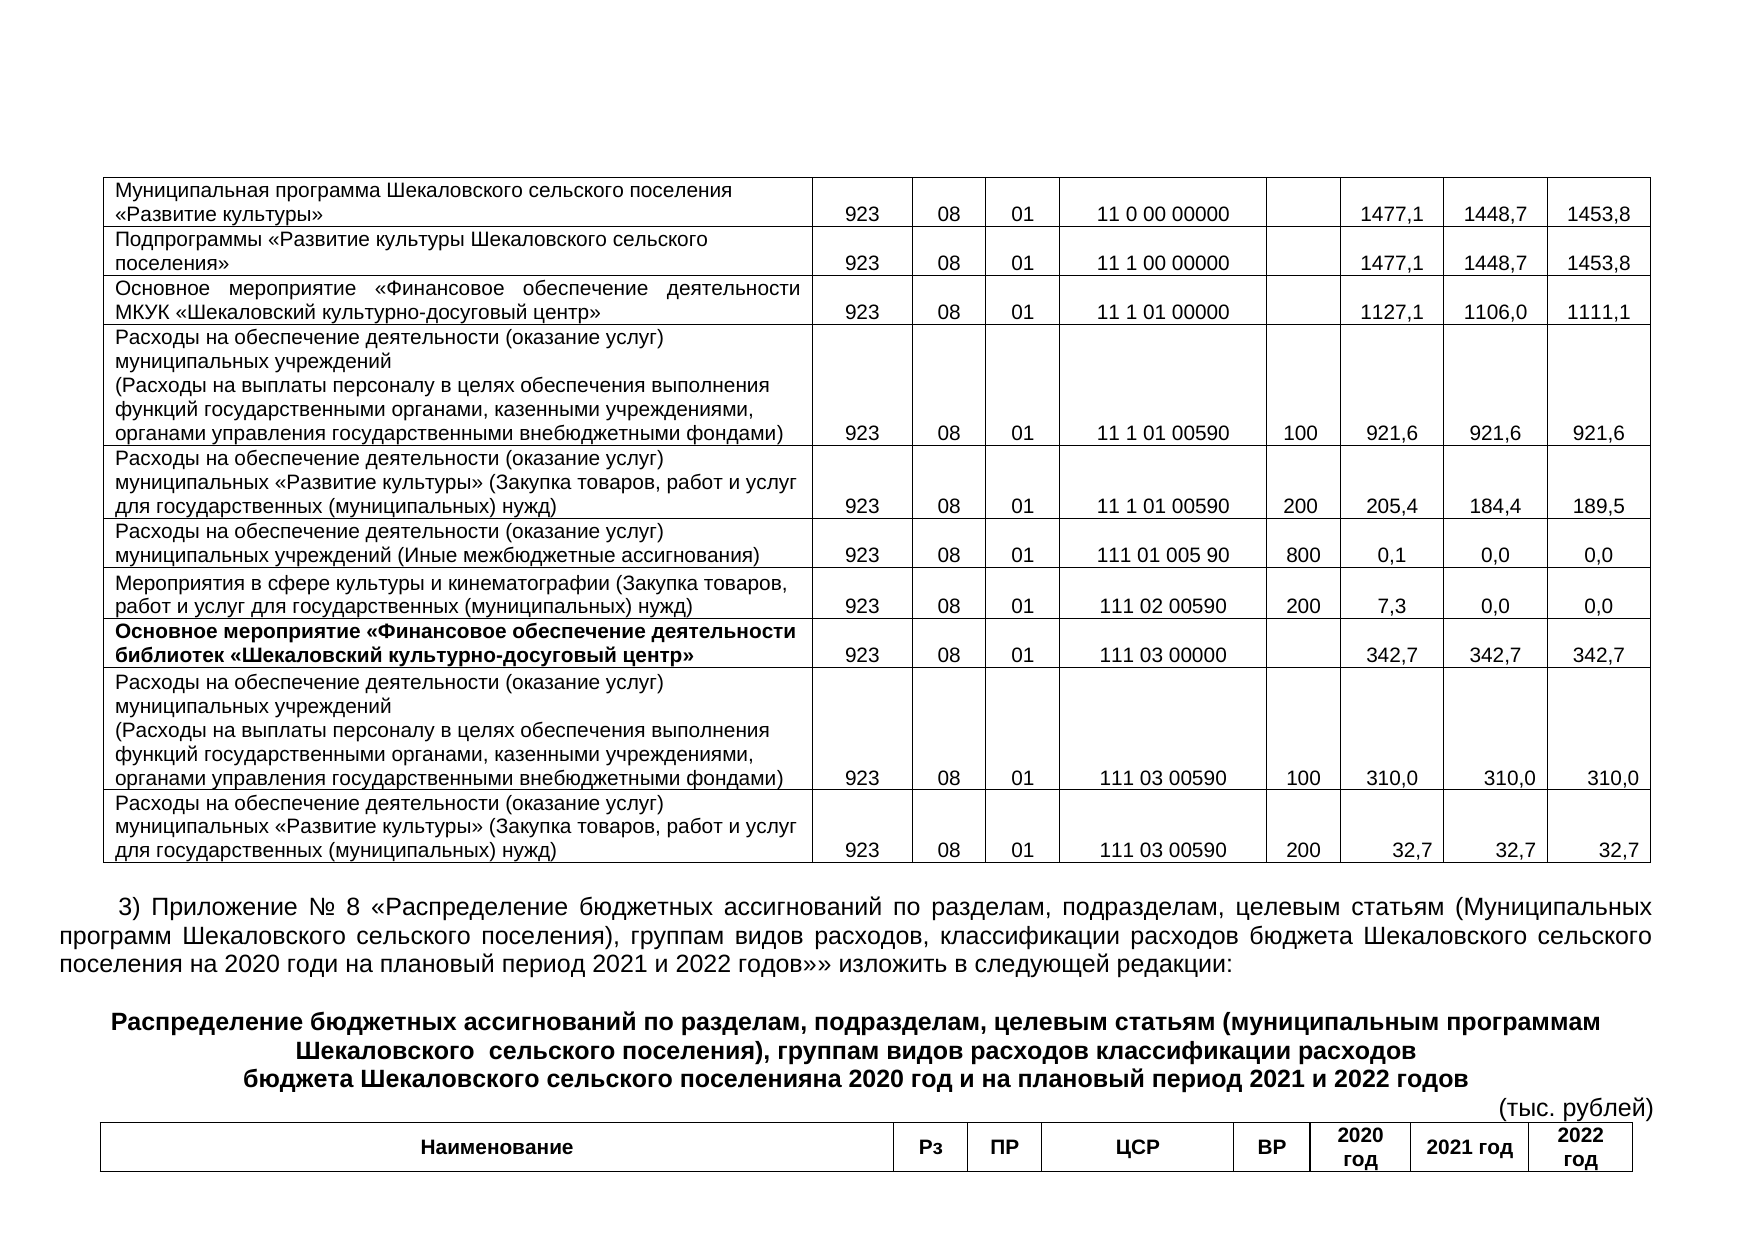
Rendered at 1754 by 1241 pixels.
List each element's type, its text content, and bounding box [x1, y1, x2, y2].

table_cell 923 [813, 790, 912, 862]
table_cell Мероприятия в сфере культуры и кинематографии (Закупка товаров, работ и услуг для государственных (муниципальных) нужд) [104, 568, 812, 618]
table_cell 01 [986, 568, 1059, 618]
table_cell 342,7 [1444, 619, 1547, 667]
table_cell 923 [813, 178, 912, 226]
table_cell 310,0 [1548, 668, 1650, 789]
table_cell 01 [986, 519, 1059, 567]
table_header ВР [1234, 1123, 1309, 1171]
table_cell 923 [813, 619, 912, 667]
table_header 2021 год [1411, 1123, 1528, 1171]
table_cell 01 [986, 227, 1059, 275]
text (тыс. рублей) [59, 1093, 1654, 1122]
table_cell 0,0 [1444, 519, 1547, 567]
table_cell 32,7 [1548, 790, 1650, 862]
table_cell 111 03 00590 [1060, 790, 1266, 862]
table_cell Расходы на обеспечение деятельности (оказание услуг) муниципальных учреждений (Расходы на выплаты персоналу в целях обеспечения выполнения функций государственными органами, казенными учреждениями, органами управления государственными внебюджетными фондами) [104, 668, 812, 789]
table_cell Расходы на обеспечение деятельности (оказание услуг) муниципальных учреждений (Расходы на выплаты персоналу в целях обеспечения выполнения функций государственными органами, казенными учреждениями, органами управления государственными внебюджетными фондами) [104, 325, 812, 445]
table_cell 1477,1 [1341, 227, 1443, 275]
table_cell 01 [986, 668, 1059, 789]
table_cell 923 [813, 276, 912, 324]
table_cell 11 1 00 00000 [1060, 227, 1266, 275]
table_cell 200 [1267, 568, 1340, 618]
table_cell 08 [913, 519, 985, 567]
table_cell 11 1 01 00590 [1060, 446, 1266, 518]
table_cell Подпрограммы «Развитие культуры Шекаловского сельского поселения» [104, 227, 812, 275]
table_cell 0,0 [1444, 568, 1547, 618]
table_cell 1477,1 [1341, 178, 1443, 226]
table_cell 32,7 [1444, 790, 1547, 862]
table_cell Муниципальная программа Шекаловского сельского поселения «Развитие культуры» [104, 178, 812, 226]
table_cell 01 [986, 790, 1059, 862]
table_cell 921,6 [1341, 325, 1443, 445]
table_cell 111 02 00590 [1060, 568, 1266, 618]
table_cell Основное мероприятие «Финансовое обеспечение деятельности МКУК «Шекаловский культурно-досуговый центр» [104, 276, 812, 324]
table_cell 923 [813, 446, 912, 518]
table_cell 1453,8 [1548, 227, 1650, 275]
table_cell 800 [1267, 519, 1340, 567]
table_cell 310,0 [1444, 668, 1547, 789]
table_cell 08 [913, 668, 985, 789]
table_header 2022 год [1529, 1123, 1632, 1171]
table_cell 921,6 [1444, 325, 1547, 445]
text бюджета Шекаловского сельского поселенияна 2020 год и на плановый период 2021 и 2022 годов [59, 1064, 1654, 1093]
table_cell 310,0 [1341, 668, 1443, 789]
table_cell 11 0 00 00000 [1060, 178, 1266, 226]
table_cell 200 [1267, 790, 1340, 862]
table_cell 0,0 [1548, 568, 1650, 618]
table_cell 01 [986, 446, 1059, 518]
table_cell 1106,0 [1444, 276, 1547, 324]
table_cell 0,1 [1341, 519, 1443, 567]
table_cell 923 [813, 668, 912, 789]
table_header Рз [894, 1123, 967, 1171]
table_header Наименование [101, 1123, 893, 1171]
table_header ЦСР [1042, 1123, 1233, 1171]
table_cell 01 [986, 178, 1059, 226]
table_cell 111 01 005 90 [1060, 519, 1266, 567]
table_cell 923 [813, 568, 912, 618]
table_cell [1267, 178, 1340, 226]
table_cell 1111,1 [1548, 276, 1650, 324]
text 3) Приложение № 8 «Распределение бюджетных ассигнований по разделам, подразделам, целевым статьям (Муниципальных программ Шекаловского сельского поселения), группам видов расходов, классификации расходов бюджета Шекаловского сельского поселения на 2020 годи на плановый период 2021 и 2022 годов»» изложить в следующей редакции: [59, 892, 1654, 978]
table_cell 08 [913, 619, 985, 667]
table_cell Основное мероприятие «Финансовое обеспечение деятельности библиотек «Шекаловский культурно-досуговый центр» [104, 619, 812, 667]
table_cell 923 [813, 227, 912, 275]
table_cell 01 [986, 619, 1059, 667]
table_cell [1267, 276, 1340, 324]
text Распределение бюджетных ассигнований по разделам, подразделам, целевым статьям (муниципальным программам Шекаловского сельского поселения), группам видов расходов классификации расходов [59, 1007, 1654, 1064]
table_cell Расходы на обеспечение деятельности (оказание услуг) муниципальных учреждений (Иные межбюджетные ассигнования) [104, 519, 812, 567]
table_cell 11 1 01 00590 [1060, 325, 1266, 445]
table_cell 189,5 [1548, 446, 1650, 518]
table_cell 111 03 00000 [1060, 619, 1266, 667]
table_cell 921,6 [1548, 325, 1650, 445]
table_cell 184,4 [1444, 446, 1547, 518]
table_cell 08 [913, 446, 985, 518]
table_cell 08 [913, 325, 985, 445]
table_cell 111 03 00590 [1060, 668, 1266, 789]
table_cell [1267, 619, 1340, 667]
table_cell 342,7 [1341, 619, 1443, 667]
table_header 2020 год [1311, 1123, 1410, 1171]
table_cell 923 [813, 519, 912, 567]
table_cell 32,7 [1341, 790, 1443, 862]
table_cell 1448,7 [1444, 178, 1547, 226]
table_cell Расходы на обеспечение деятельности (оказание услуг) муниципальных «Развитие культуры» (Закупка товаров, работ и услуг для государственных (муниципальных) нужд) [104, 446, 812, 518]
table_cell 7,3 [1341, 568, 1443, 618]
table_cell 923 [813, 325, 912, 445]
table_cell 200 [1267, 446, 1340, 518]
table_cell 100 [1267, 668, 1340, 789]
table_header ПР [968, 1123, 1041, 1171]
table_cell 0,0 [1548, 519, 1650, 567]
table_cell 1448,7 [1444, 227, 1547, 275]
table_cell 01 [986, 276, 1059, 324]
table_cell 100 [1267, 325, 1340, 445]
table_cell 08 [913, 568, 985, 618]
table_cell Расходы на обеспечение деятельности (оказание услуг) муниципальных «Развитие культуры» (Закупка товаров, работ и услуг для государственных (муниципальных) нужд) [104, 790, 812, 862]
table_cell 1127,1 [1341, 276, 1443, 324]
table_cell [1267, 227, 1340, 275]
table_cell 08 [913, 276, 985, 324]
table_cell 11 1 01 00000 [1060, 276, 1266, 324]
table_cell 342,7 [1548, 619, 1650, 667]
table_cell 08 [913, 790, 985, 862]
table_cell 08 [913, 227, 985, 275]
table_cell 08 [913, 178, 985, 226]
table_cell 01 [986, 325, 1059, 445]
table_cell 205,4 [1341, 446, 1443, 518]
table_cell 1453,8 [1548, 178, 1650, 226]
